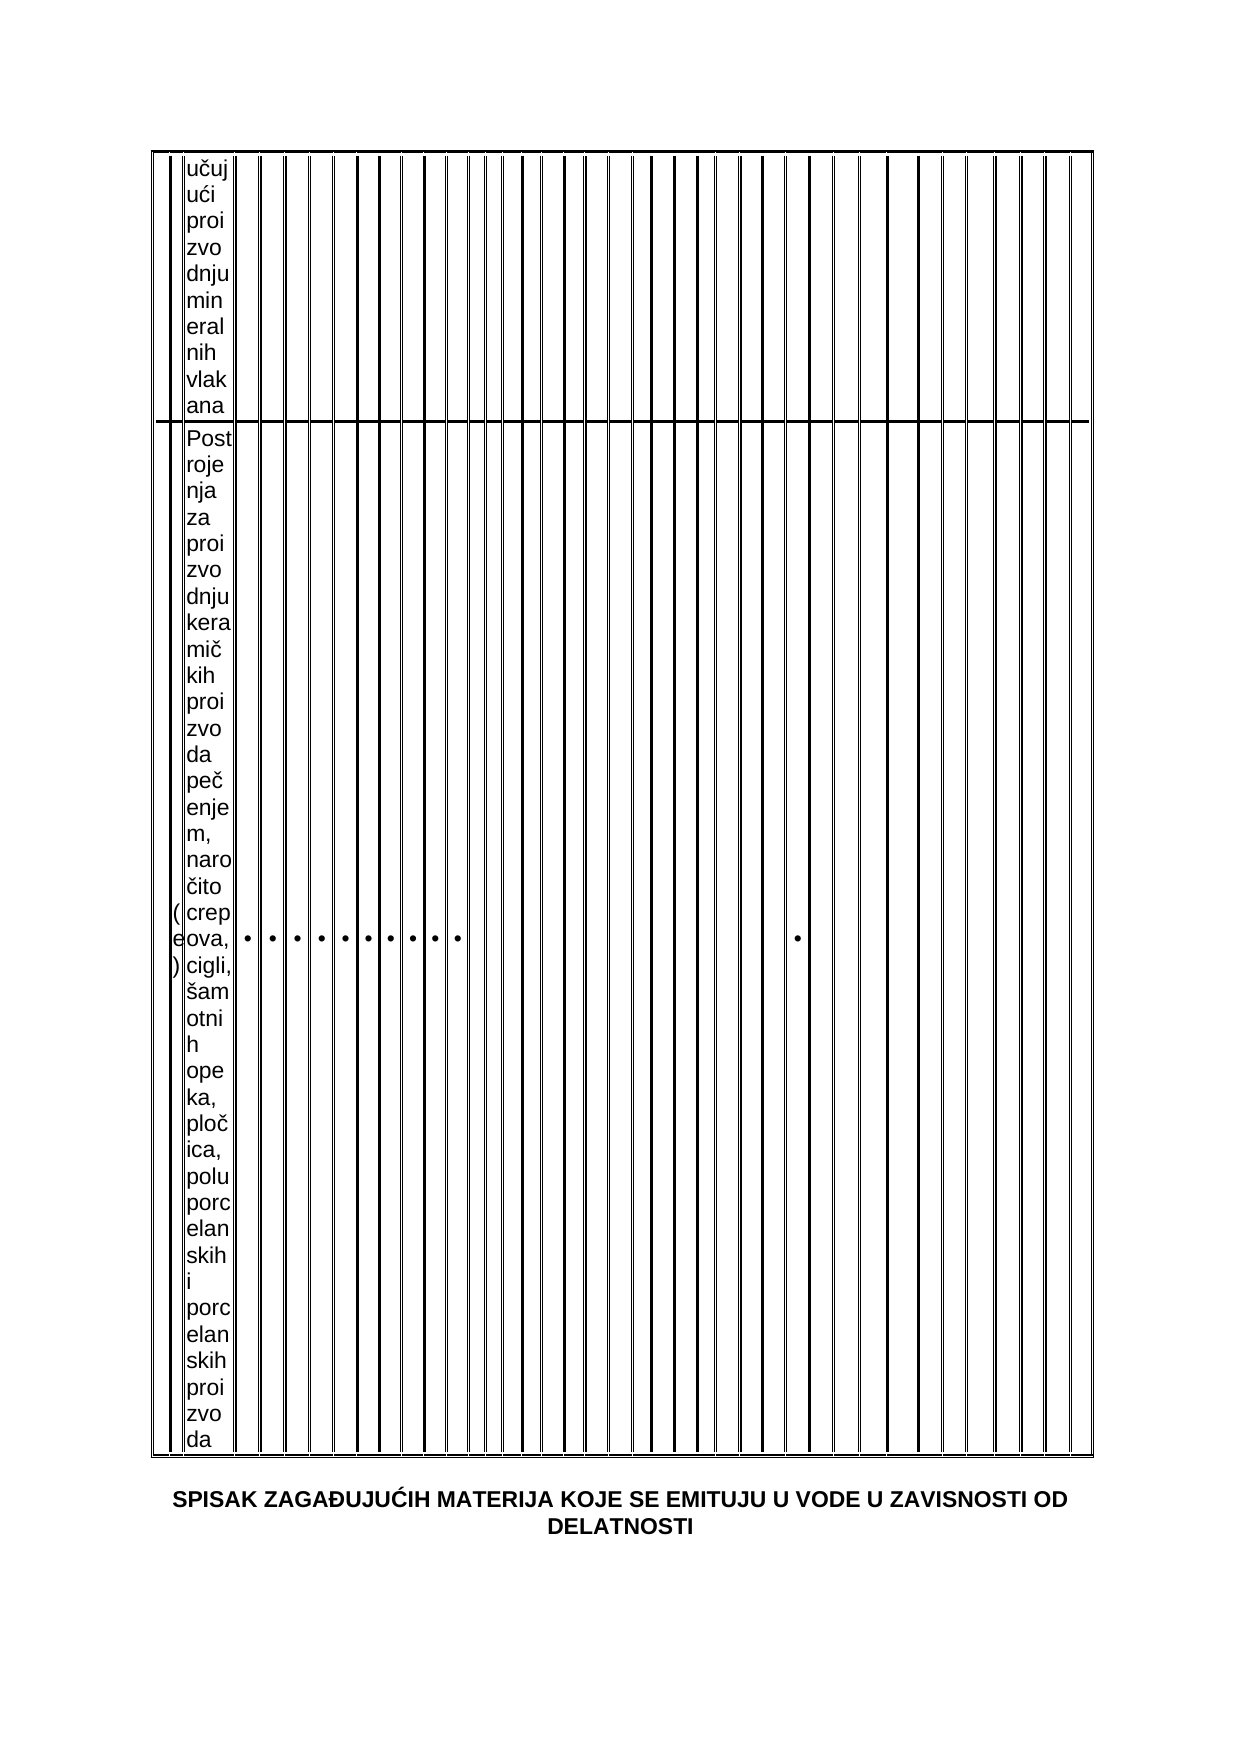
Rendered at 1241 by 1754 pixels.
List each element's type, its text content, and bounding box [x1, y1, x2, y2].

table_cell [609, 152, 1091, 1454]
text SPISAK ZAGAĐUJUĆIH MATERIJA KOJE SE EMITUJU U VODE U ZAVISNOSTI OD DELATNOSTI [150, 1486, 1090, 1539]
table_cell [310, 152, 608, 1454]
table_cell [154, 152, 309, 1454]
